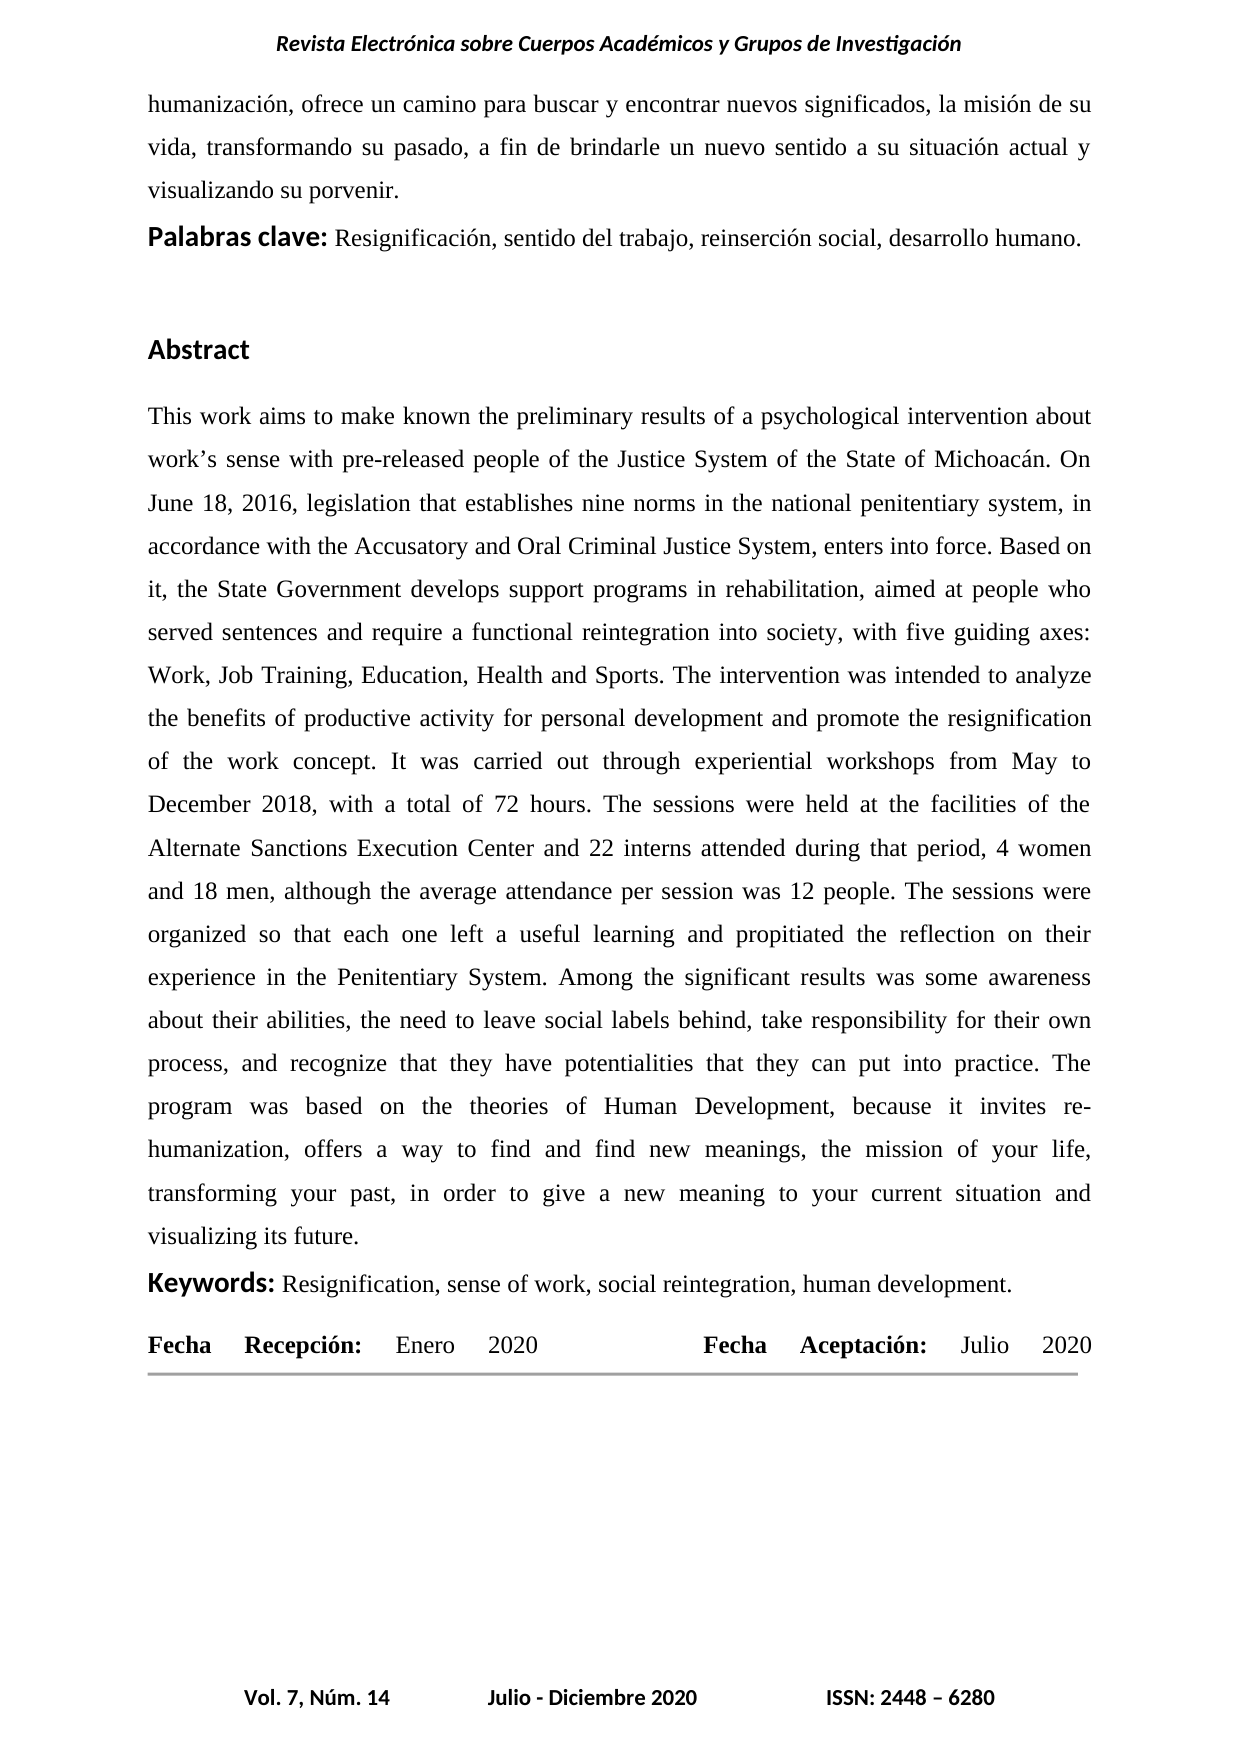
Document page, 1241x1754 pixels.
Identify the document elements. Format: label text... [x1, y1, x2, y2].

text Keywords: Resignification, sense of work, social reintegration, human development. [148, 1264, 1092, 1299]
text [148, 89, 1092, 204]
text Fecha Recepción: Enero 2020 Fecha Aceptación: Julio 2020 [148, 1330, 1092, 1401]
text This work aims to make known the preliminary results of a psychological intervention about work’s sense with pre-released people of the Justice System of the State of Michoacán. On June 18, 2016, legislation that establishes nine norms in the national penitentiary system, in accordance with the Accusatory and Oral Criminal Justice System, enters into force. Based on it, the State Government develops support programs in rehabilitation, aimed at people who served sentences and require a functional reintegration into society, with five guiding axes: Work, Job Training, Education, Health and Sports. The intervention was intended to analyze the benefits of productive activity for personal development and promote the resignification of the work concept. It was carried out through experiential workshops from May to December 2018, with a total of 72 hours. The sessions were held at the facilities of the Alternate Sanctions Execution Center and 22 interns attended during that period, 4 women and 18 men, although the average attendance per session was 12 people. The sessions were organized so that each one left a useful learning and propitiated the reflection on their experience in the Penitentiary System. Among the significant results was some awareness about their abilities, the need to leave social labels behind, take responsibility for their own process, and recognize that they have potentialities that they can put into practice. The program was based on the theories of Human Development, because it invites re-humanization, offers a way to find and find new meanings, the mission of your life, transforming your past, in order to give a new meaning to your current situation and visualizing its future. [148, 401, 1092, 1249]
text Abstract [148, 331, 1092, 367]
list Palabras clave: Resignificación, sentido del trabajo, reinserción social, desarrollo humano. [148, 218, 1092, 254]
